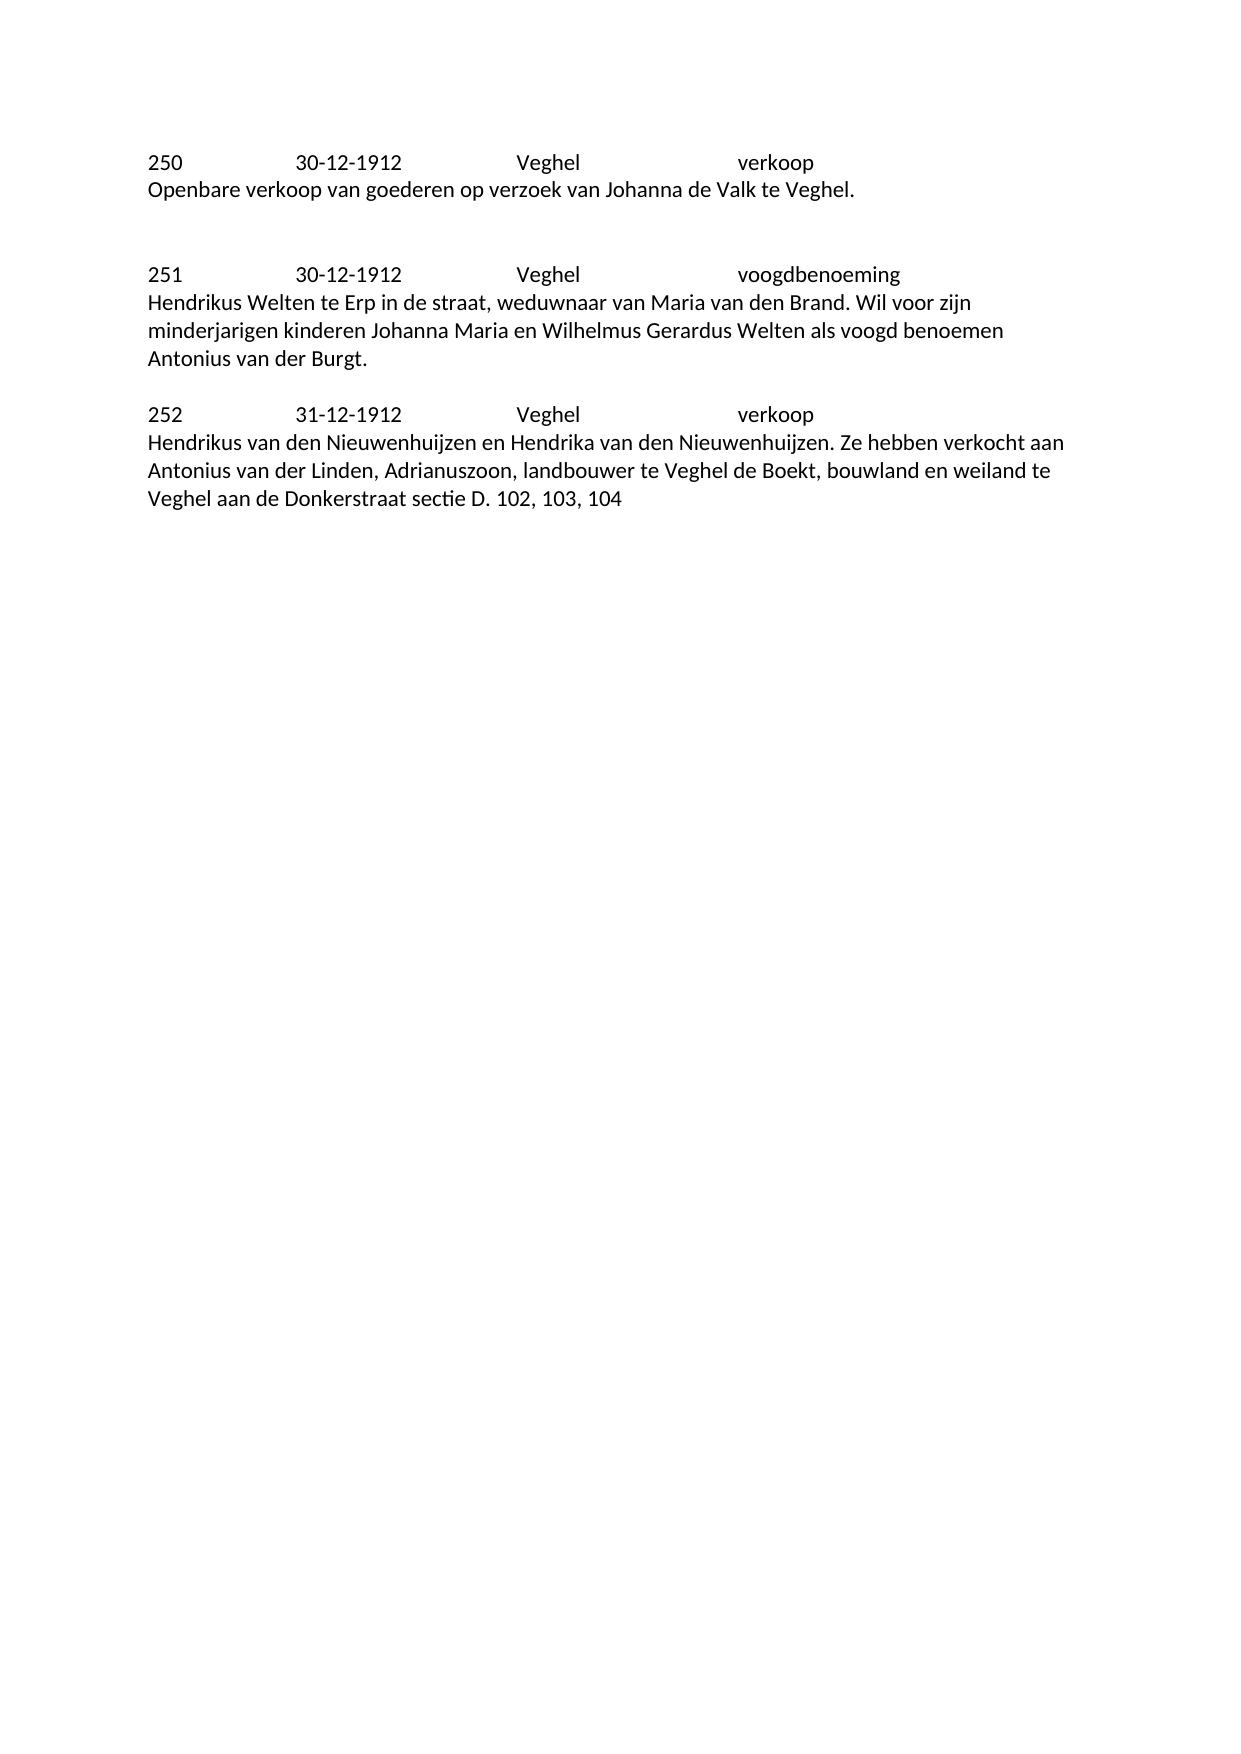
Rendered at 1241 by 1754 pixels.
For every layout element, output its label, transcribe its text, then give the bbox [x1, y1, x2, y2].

text Hendrikus van den Nieuwenhuijzen en Hendrika van den Nieuwenhuijzen. Ze hebben verkocht aan Antonius van der Linden, Adrianuszoon, landbouwer te Veghel de Boekt, bouwland en weiland te Veghel aan de Donkerstraat sectie D. 102, 103, 104 [148, 428, 1093, 512]
text 251 30-12-1912 Veghel voogdbenoeming [148, 260, 1093, 288]
text Hendrikus Welten te Erp in de straat, weduwnaar van Maria van den Brand. Wil voor zijn minderjarigen kinderen Johanna Maria en Wilhelmus Gerardus Welten als voogd benoemen Antonius van der Burgt. [148, 288, 1093, 372]
text 250 30-12-1912 Veghel verkoop [148, 148, 1093, 176]
text Openbare verkoop van goederen op verzoek van Johanna de Valk te Veghel. [148, 176, 1093, 204]
text 252 31-12-1912 Veghel verkoop [148, 400, 1093, 428]
